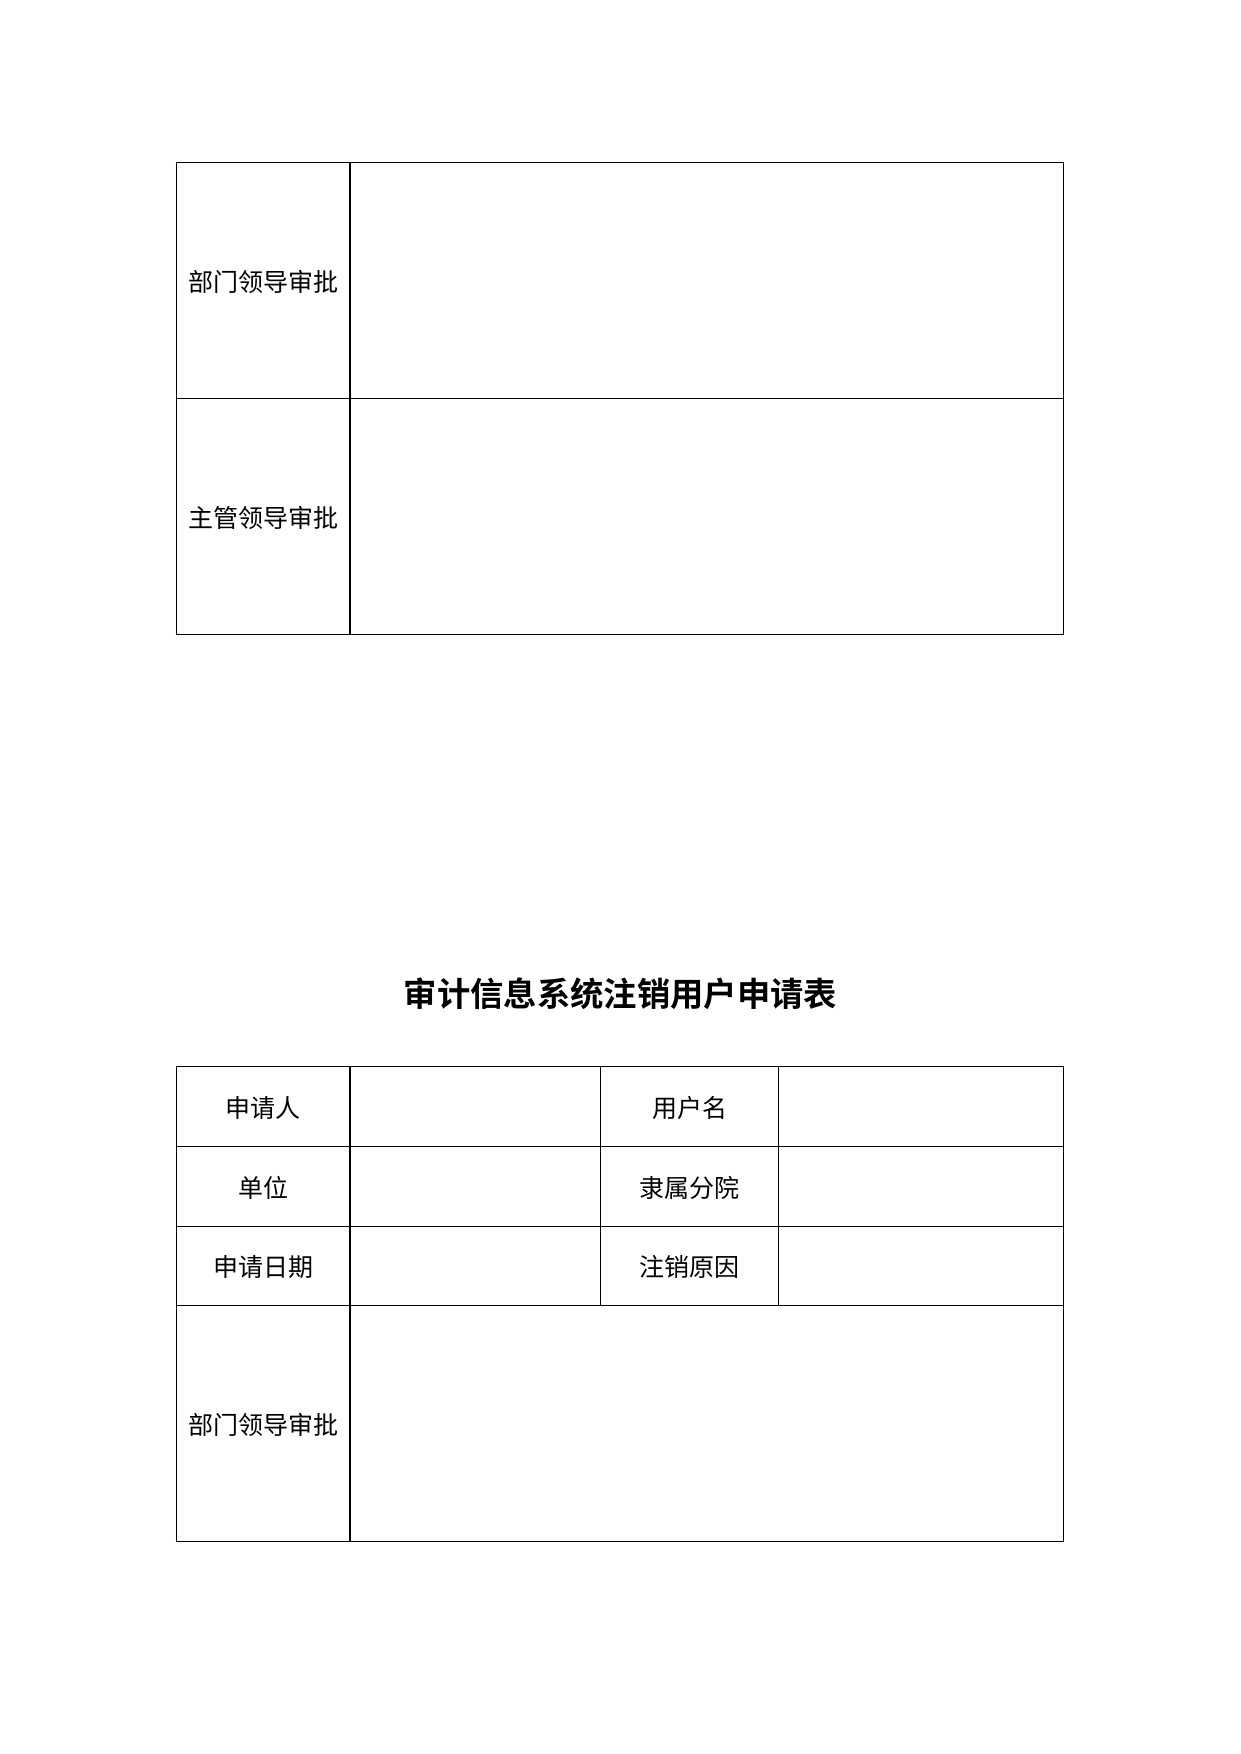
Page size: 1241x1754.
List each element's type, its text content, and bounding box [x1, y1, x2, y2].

table_cell [351, 163, 1063, 398]
table_cell 隶属分院 [601, 1147, 778, 1226]
table_cell 主管领导审批 [177, 399, 349, 634]
table_cell 申请人 [177, 1067, 349, 1146]
table_cell [351, 1306, 1063, 1541]
table_cell [779, 1067, 1063, 1146]
table_cell 单位 [177, 1147, 349, 1226]
table_cell 用户名 [601, 1067, 778, 1146]
table_cell 部门领导审批 [177, 163, 349, 398]
table_cell 部门领导审批 [177, 1306, 349, 1541]
table_cell 注销原因 [601, 1227, 778, 1305]
table_cell [351, 1067, 600, 1146]
table_cell [351, 1147, 600, 1226]
table_cell [779, 1147, 1063, 1226]
table_cell [351, 1227, 600, 1305]
table_cell 申请日期 [177, 1227, 349, 1305]
table_cell [779, 1227, 1063, 1305]
table_header 审计信息系统注销用户申请表 [176, 960, 1064, 1066]
table_cell [351, 399, 1063, 634]
